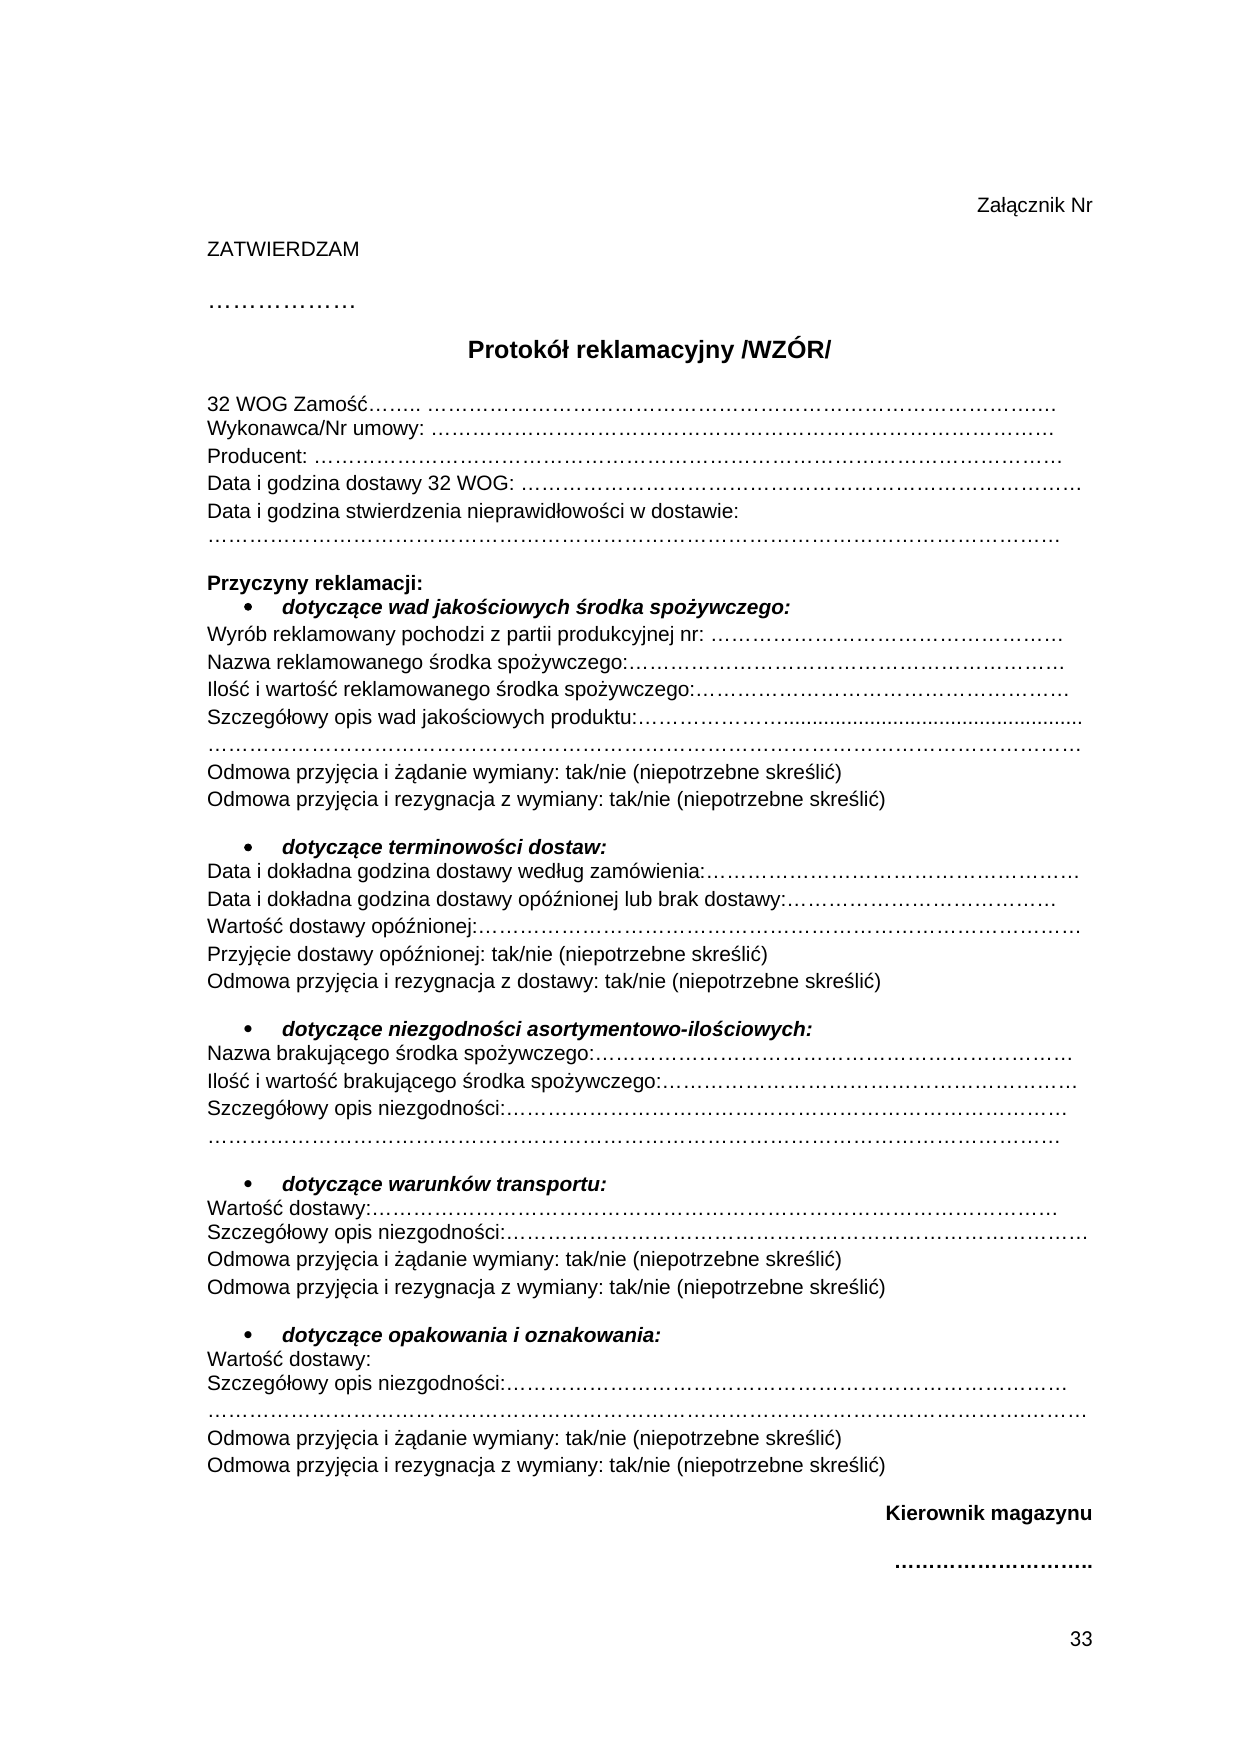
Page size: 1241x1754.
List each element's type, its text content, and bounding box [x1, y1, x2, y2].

text Wartość dostawy:……………………………………………………………………………………… [207, 1196, 1092, 1219]
list dotyczące niezgodności asortymentowo-ilościowych: [244, 1017, 1092, 1041]
text Data i dokładna godzina dostawy według zamówienia:……………………………………………… [207, 859, 1092, 883]
text Wykonawca/Nr umowy: ……………………………………………………………………………… [207, 416, 1092, 440]
text Nazwa brakującego środka spożywczego:…………………………………………………………… [207, 1041, 1092, 1065]
text Producent: ……………………………………………………………………………………………… [207, 444, 1092, 468]
text Szczegółowy opis wad jakościowych produktu:………………….................................................... [207, 705, 1092, 729]
text ……………………………………………………………………………………………………….……… [207, 1398, 1092, 1422]
text Przyczyny reklamacji: [207, 571, 1092, 594]
text Odmowa przyjęcia i rezygnacja z dostawy: tak/nie (niepotrzebne skreślić) [207, 969, 1092, 993]
text Data i godzina stwierdzenia nieprawidłowości w dostawie: [207, 499, 1092, 523]
text Kierownik magazynu [207, 1501, 1092, 1525]
text Załącznik Nr [207, 192, 1092, 216]
text Odmowa przyjęcia i żądanie wymiany: tak/nie (niepotrzebne skreślić) [207, 1426, 1092, 1449]
text Nazwa reklamowanego środka spożywczego:……………………………………………………… [207, 650, 1092, 674]
text Przyjęcie dostawy opóźnionej: tak/nie (niepotrzebne skreślić) [207, 942, 1092, 966]
list dotyczące terminowości dostaw: [244, 835, 1092, 859]
text Ilość i wartość reklamowanego środka spożywczego:……………………………………………… [207, 677, 1092, 701]
text Szczegółowy opis niezgodności:……………………………………………………………………… [207, 1371, 1092, 1394]
list dotyczące wad jakościowych środka spożywczego: [244, 594, 1092, 619]
text Data i godzina dostawy 32 WOG: ……………………………………………………………………… [207, 471, 1092, 495]
list dotyczące opakowania i oznakowania: [244, 1322, 1092, 1347]
text …………………………………………………………………………………………………………… [207, 1124, 1092, 1148]
text Szczegółowy opis niezgodności:……………………………………………………………………… [207, 1096, 1092, 1120]
text ……………… [207, 285, 1092, 314]
text Protokół reklamacyjny /WZÓR/ [207, 335, 1092, 363]
text Odmowa przyjęcia i rezygnacja z wymiany: tak/nie (niepotrzebne skreślić) [207, 1453, 1092, 1477]
text Odmowa przyjęcia i rezygnacja z wymiany: tak/nie (niepotrzebne skreślić) [207, 787, 1092, 811]
text Odmowa przyjęcia i żądanie wymiany: tak/nie (niepotrzebne skreślić) [207, 1247, 1092, 1271]
text Odmowa przyjęcia i żądanie wymiany: tak/nie (niepotrzebne skreślić) [207, 760, 1092, 784]
text ……………………………………………………………………………………………………………… [207, 732, 1092, 756]
text Ilość i wartość brakującego środka spożywczego:…………………………………………………… [207, 1069, 1092, 1093]
text Szczegółowy opis niezgodności:………………………………………………………………………… [207, 1219, 1092, 1243]
text ……………………….. [207, 1549, 1092, 1573]
text Wartość dostawy opóźnionej:…………………………………………………………………………… [207, 914, 1092, 938]
text …………………………………………………………………………………………………………… [207, 523, 1092, 547]
list dotyczące warunków transportu: [244, 1172, 1092, 1196]
text Data i dokładna godzina dostawy opóźnionej lub brak dostawy:………………………………… [207, 887, 1092, 911]
text 32 WOG Zamość…….. …………………………………………………………………………….… [207, 392, 1092, 416]
text Wyrób reklamowany pochodzi z partii produkcyjnej nr: …………………………………………… [207, 622, 1092, 646]
text Odmowa przyjęcia i rezygnacja z wymiany: tak/nie (niepotrzebne skreślić) [207, 1274, 1092, 1298]
text ZATWIERDZAM [207, 237, 1092, 261]
text Wartość dostawy: [207, 1347, 1092, 1371]
